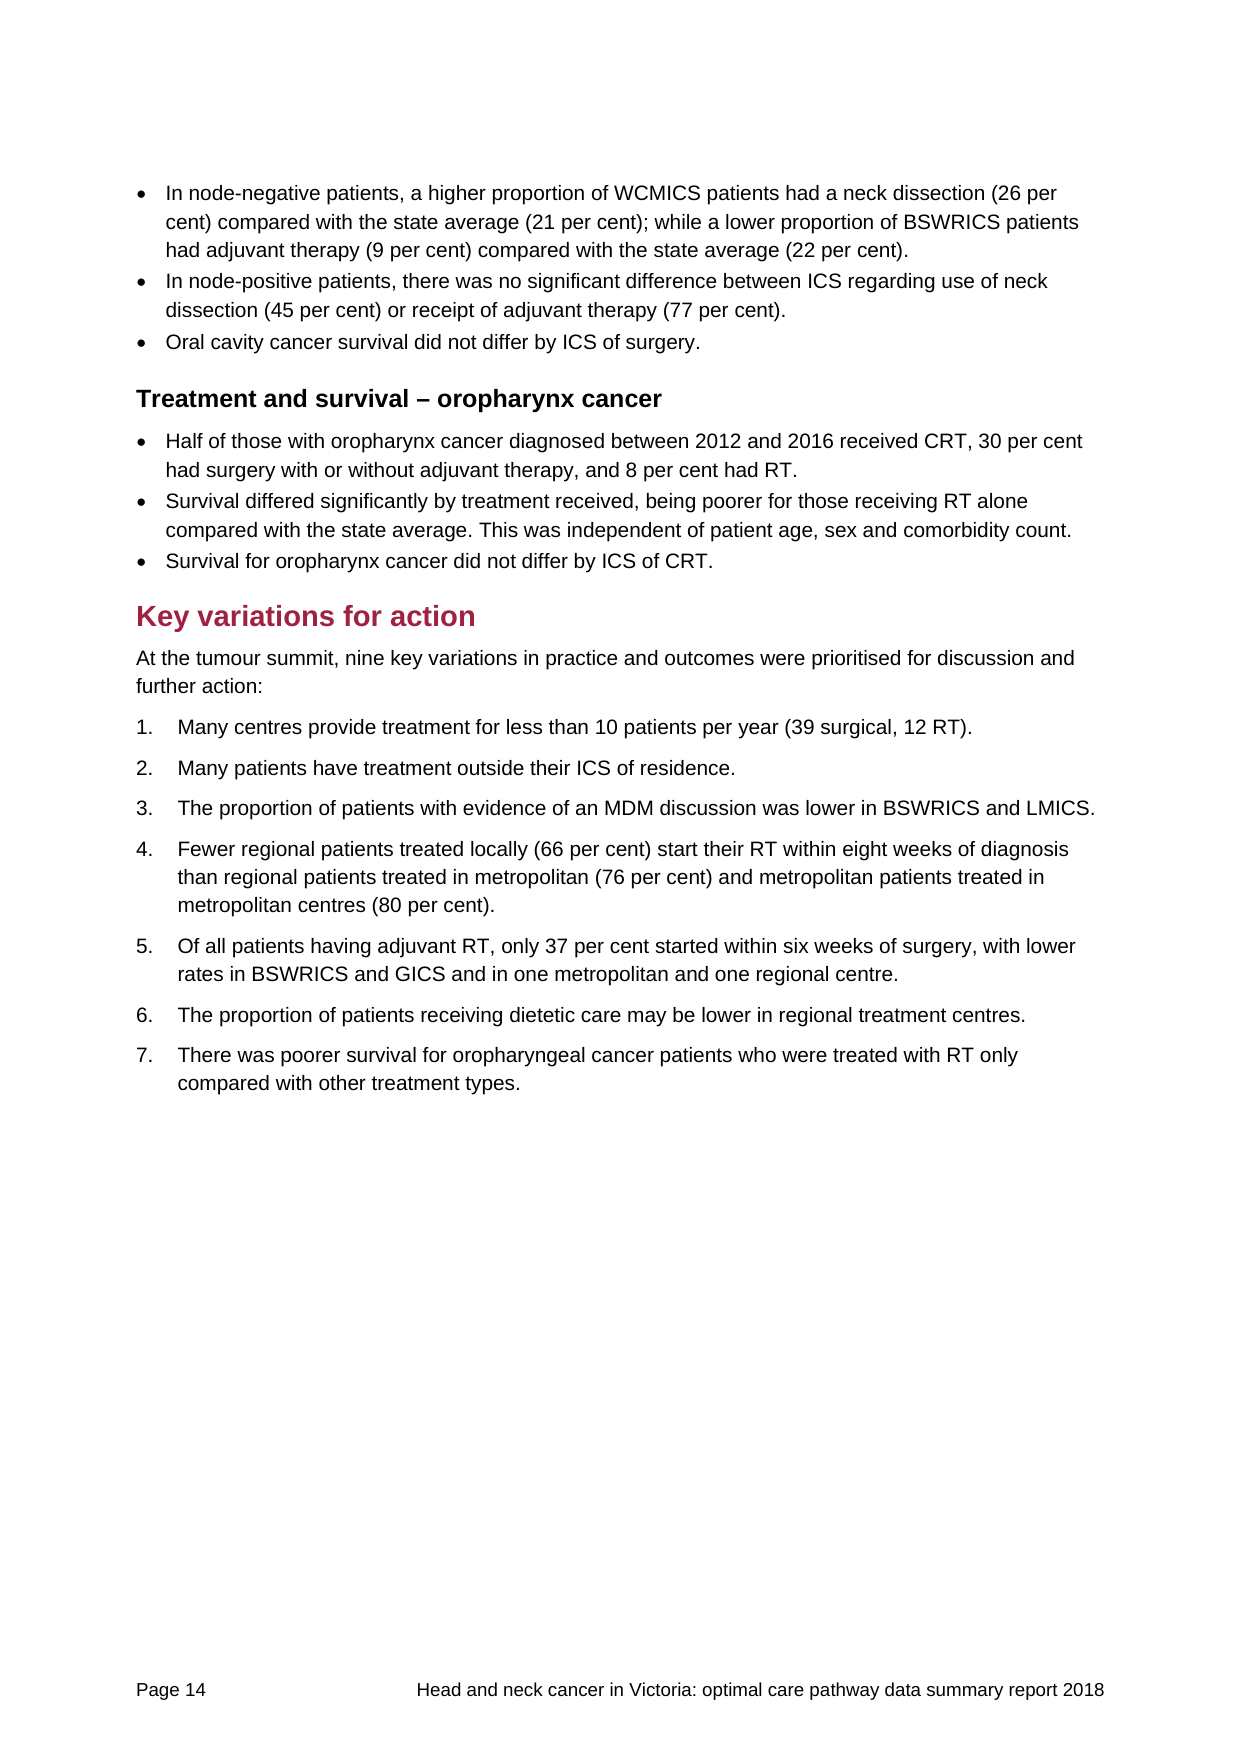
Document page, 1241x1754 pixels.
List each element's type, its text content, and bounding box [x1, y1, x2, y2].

subtitle Treatment and survival – oropharynx cancer [136, 383, 1104, 413]
text In node-negative patients, a higher proportion of WCMICS patients had a neck dissection (26 per cent) compared with the state average (21 per cent); while a lower proportion of BSWRICS patients had adjuvant therapy (9 per cent) compared with the state average (22 per cent). [136, 177, 1104, 262]
text The proportion of patients receiving dietetic care may be lower in regional treatment centres. [136, 998, 1104, 1026]
text Half of those with oropharynx cancer diagnosed between 2012 and 2016 received CRT, 30 per cent had surgery with or without adjuvant therapy, and 8 per cent had RT. [136, 425, 1104, 481]
text Survival for oropharynx cancer did not differ by ICS of CRT. [136, 546, 1104, 574]
text In node-positive patients, there was no significant difference between ICS regarding use of neck dissection (45 per cent) or receipt of adjuvant therapy (77 per cent). [136, 266, 1104, 322]
subtitle Key variations for action [136, 599, 1104, 633]
text Of all patients having adjuvant RT, only 37 per cent started within six weeks of surgery, with lower rates in BSWRICS and GICS and in one metropolitan and one regional centre. [136, 929, 1104, 986]
text There was poorer survival for oropharyngeal cancer patients who were treated with RT only compared with other treatment types. [136, 1039, 1104, 1095]
text Oral cavity cancer survival did not differ by ICS of surgery. [136, 326, 1104, 354]
text The proportion of patients with evidence of an MDM discussion was lower in BSWRICS and LMICS. [136, 792, 1104, 820]
text At the tumour summit, nine key variations in practice and outcomes were prioritised for discussion and further action: [136, 642, 1104, 698]
text Many centres provide treatment for less than 10 patients per year (39 surgical, 12 RT). [136, 711, 1104, 739]
text Survival differed significantly by treatment received, being poorer for those receiving RT alone compared with the state average. This was independent of patient age, sex and comorbidity count. [136, 486, 1104, 542]
text Many patients have treatment outside their ICS of residence. [136, 751, 1104, 779]
text Fewer regional patients treated locally (66 per cent) start their RT within eight weeks of diagnosis than regional patients treated in metropolitan (76 per cent) and metropolitan patients treated in metropolitan centres (80 per cent). [136, 833, 1104, 917]
